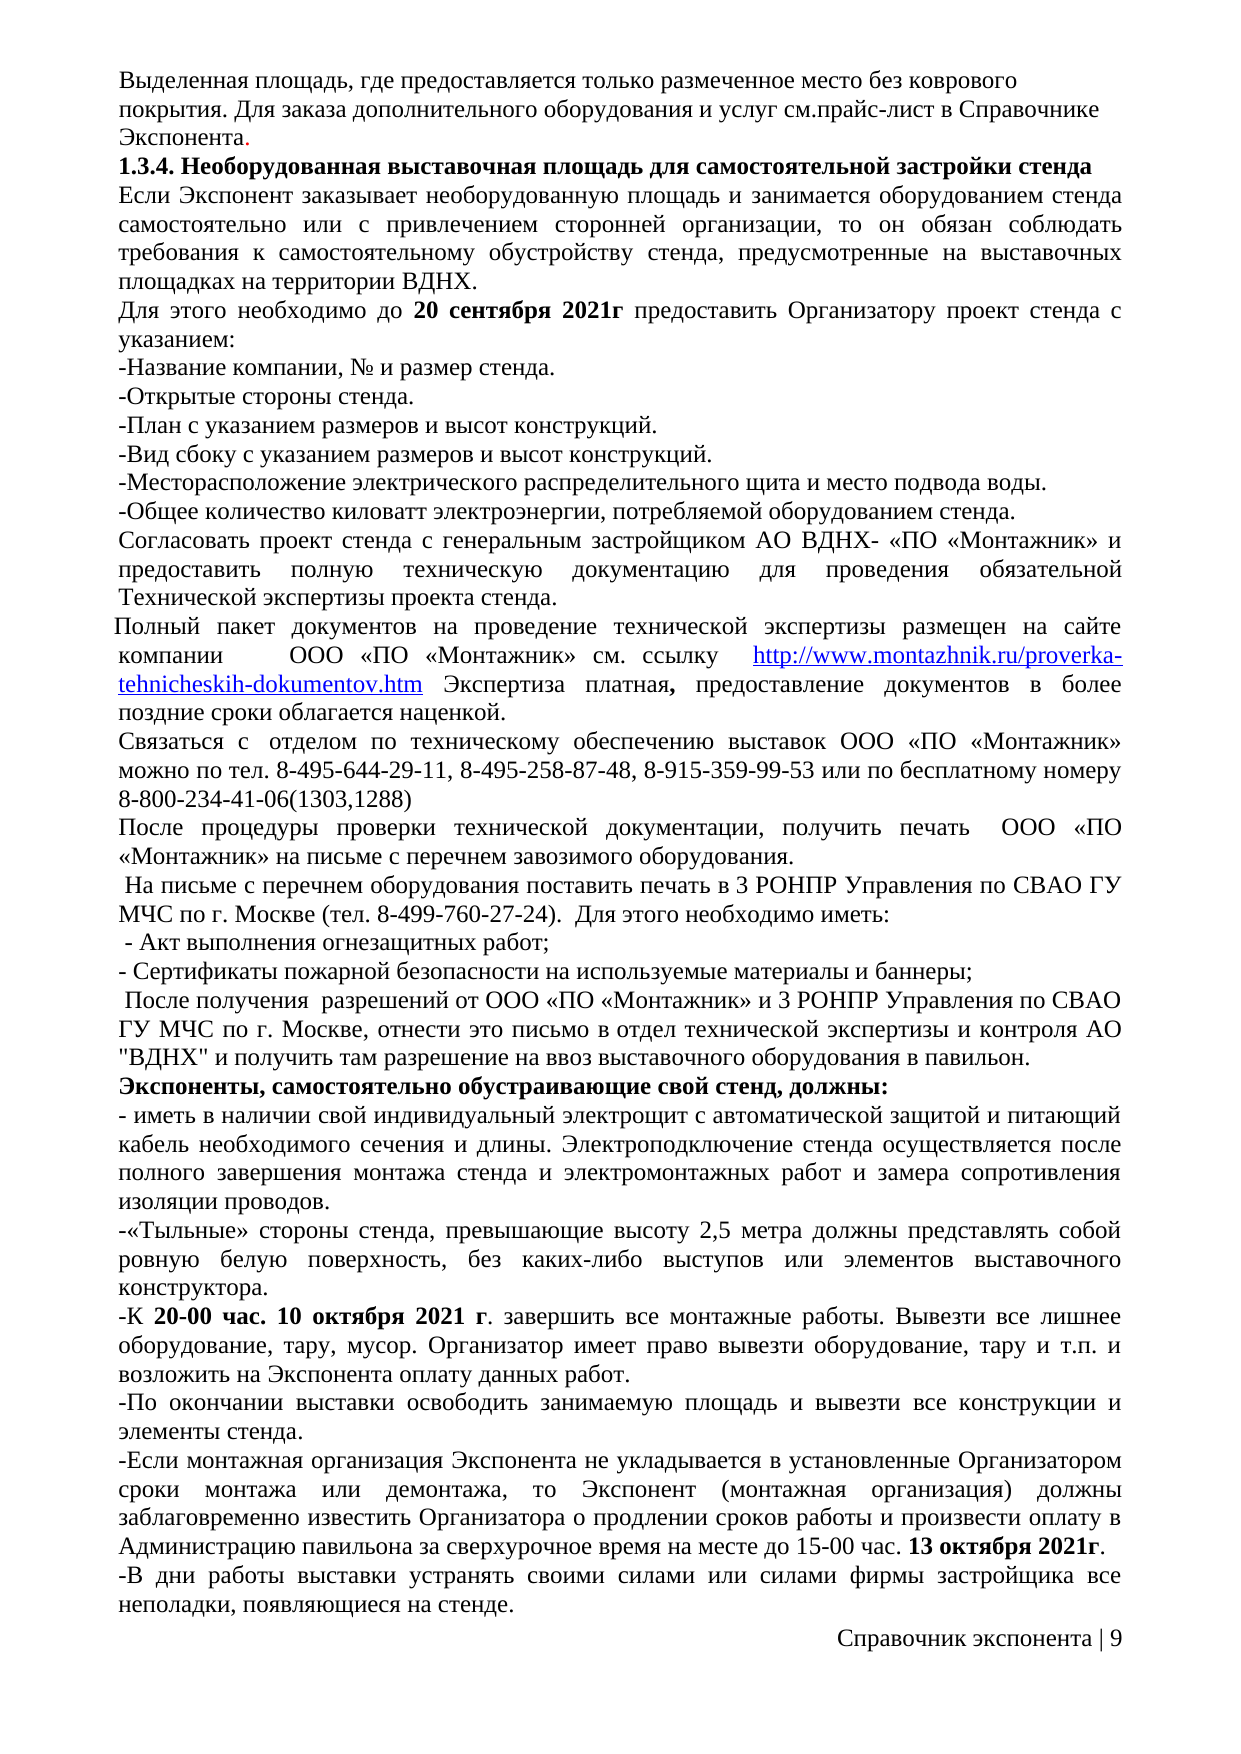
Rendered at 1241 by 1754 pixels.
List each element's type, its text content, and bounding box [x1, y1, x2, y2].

text - Сертификаты пожарной безопасности на используемые материалы и баннеры; [118, 956, 1122, 985]
text -Название компании, № и размер стенда. [118, 352, 1122, 381]
text На письме с перечнем оборудования поставить печать в 3 РОНПР Управления по СВАО ГУ МЧС по г. Москве (тел. 8-499-760-27-24). Для этого необходимо иметь: [118, 870, 1122, 927]
text -План с указанием размеров и высот конструкций. [118, 410, 1122, 439]
text - иметь в наличии свой индивидуальный электрощит с автоматической защитой и питающий кабель необходимого сечения и длины. Электроподключение стенда осуществляется после полного завершения монтажа стенда и электромонтажных работ и замера сопротивления изоляции проводов. [118, 1100, 1122, 1215]
text -По окончании выставки освободить занимаемую площадь и вывезти все конструкции и элементы стенда. [118, 1387, 1122, 1445]
text -Месторасположение электрического распределительного щита и место подвода воды. [118, 467, 1122, 496]
text -К 20-00 час. 10 октября 2021 г. завершить все монтажные работы. Вывезти все лишнее оборудование, тару, мусор. Организатор имеет право вывезти оборудование, тару и т.п. и возложить на Экспонента оплату данных работ. [118, 1301, 1122, 1387]
text Если Экспонент заказывает необорудованную площадь и занимается оборудованием стенда самостоятельно или с привлечением сторонней организации, то он обязан соблюдать требования к самостоятельному обустройству стенда, предусмотренные на выставочных площадках на территории ВДНХ. [118, 180, 1122, 295]
text Экспоненты, самостоятельно обустраивающие свой стенд, должны: [118, 1071, 1122, 1100]
list -В дни работы выставки устранять своими силами или силами фирмы застройщика все неполадки, появляющиеся на стенде. [118, 1560, 1122, 1617]
text 1.3.4. Необорудованная выставочная площадь для самостоятельной застройки стенда [88, 151, 1122, 180]
text -Открытые стороны стенда. [118, 381, 1122, 410]
text - Акт выполнения огнезащитных работ; [118, 927, 1122, 956]
text Связаться с отделом по техническому обеспечению выставок ООО «ПО «Монтажник» можно по тел. 8-495-644-29-11, 8-495-258-87-48, 8-915-359-99-53 или по бесплатному номеру 8-800-234-41-06(1303,1288) [118, 726, 1122, 812]
text Для этого необходимо до 20 сентября 2021г предоставить Организатору проект стенда с указанием: [118, 295, 1122, 352]
text Выделенная площадь, где предоставляется только размеченное место без коврового покрытия. Для заказа дополнительного оборудования и услуг см.прайс-лист в Справочнике Экспонента. [118, 65, 1122, 151]
text Согласовать проект стенда с генеральным застройщиком АО ВДНХ- «ПО «Монтажник» и предоставить полную техническую документацию для проведения обязательной Технической экспертизы проекта стенда. [118, 525, 1122, 611]
text -«Тыльные» стороны стенда, превышающие высоту 2,5 метра должны представлять собой ровную белую поверхность, без каких-либо выступов или элементов выставочного конструктора. [118, 1215, 1122, 1301]
text -Общее количество киловатт электроэнергии, потребляемой оборудованием стенда. [118, 496, 1122, 525]
text Полный пакет документов на проведение технической экспертизы размещен на сайте компании ООО «ПО «Монтажник» см. ссылку http://www.montazhnik.ru/proverka-tehnicheskih-dokumentov.htm Экспертиза платная, предоставление документов в более поздние сроки облагается наценкой. [113, 611, 1122, 726]
text -Вид сбоку с указанием размеров и высот конструкций. [118, 439, 1122, 467]
text После получения разрешений от ООО «ПО «Монтажник» и 3 РОНПР Управления по СВАО ГУ МЧС по г. Москве, отнести это письмо в отдел технической экспертизы и контроля АО "ВДНХ" и получить там разрешение на ввоз выставочного оборудования в павильон. [118, 985, 1122, 1071]
text После процедуры проверки технической документации, получить печать ООО «ПО «Монтажник» на письме с перечнем завозимого оборудования. [118, 812, 1122, 870]
text -Если монтажная организация Экспонента не укладывается в установленные Организатором сроки монтажа или демонтажа, то Экспонент (монтажная организация) должны заблаговременно известить Организатора о продлении сроков работы и произвести оплату в Администрацию павильона за сверхурочное время на месте до 15-00 час. 13 октября 2021г. [118, 1445, 1122, 1560]
